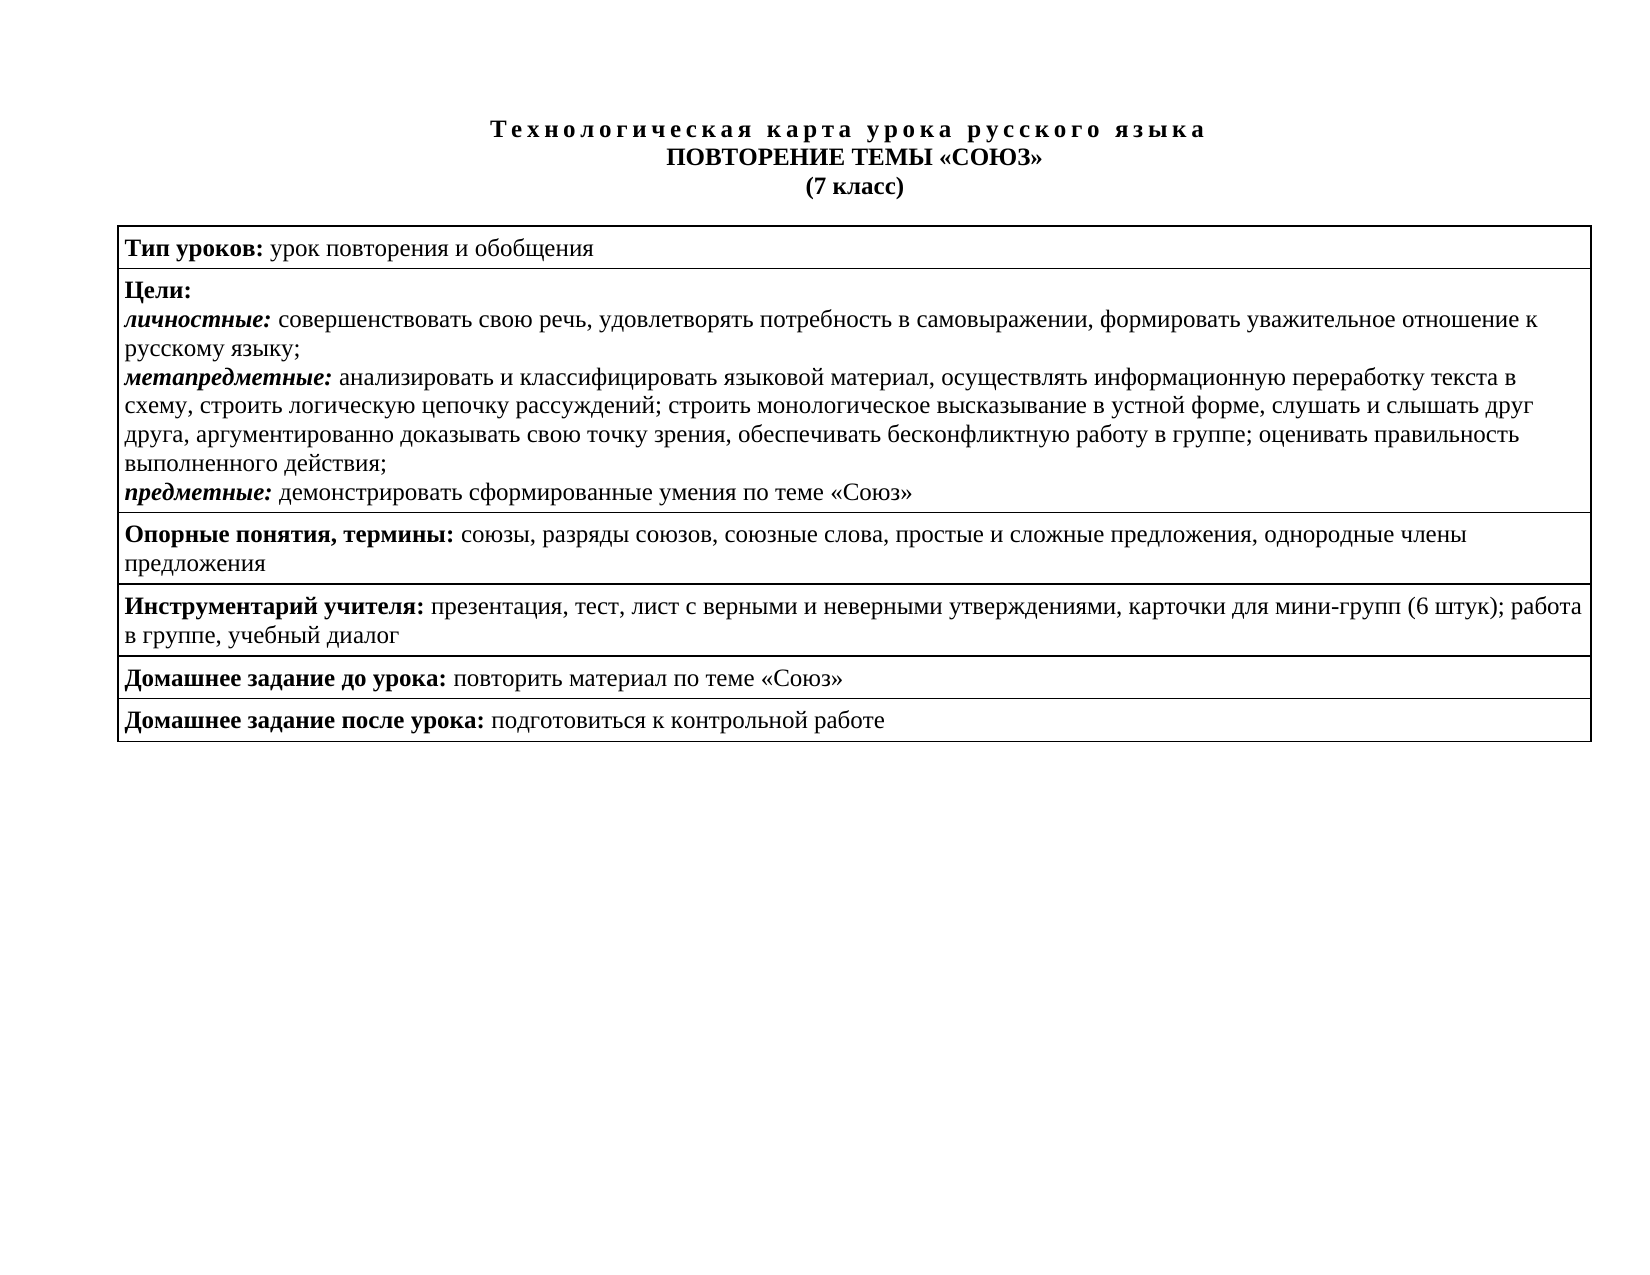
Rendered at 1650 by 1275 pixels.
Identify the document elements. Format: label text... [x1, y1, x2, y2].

table_cell Домашнее задание после урока: подготовиться к контрольной работе [119, 699, 1590, 741]
table_cell Цели: личностные: совершенствовать свою речь, удовлетворять потребность в самовыражении, формировать уважительное отношение к русскому языку; метапредметные: анализировать и классифицировать языковой материал, осуществлять информационную переработку текста в схему, строить логическую цепочку рассуждений; строить монологическое высказывание в устной форме, слушать и слышать друг друга, аргументированно доказывать свою точку зрения, обеспечивать бесконфликтную работу в группе; оценивать правильность выполненного действия; предметные: демонстрировать сформированные умения по теме «Союз» [119, 269, 1590, 512]
table_header Тип уроков: урок повторения и обобщения [119, 227, 1590, 268]
table_cell Домашнее задание до урока: повторить материал по теме «Союз» [119, 657, 1590, 698]
table_cell Инструментарий учителя: презентация, тест, лист с верными и неверными утверждениями, карточки для мини-групп (6 штук); работа в группе, учебный диалог [119, 585, 1590, 655]
text Технологическая карта урока русского языка ПОВТОРЕНИЕ ТЕМЫ «СОЮЗ» (7 класс) [118, 114, 1591, 200]
table_cell Опорные понятия, термины: союзы, разряды союзов, союзные слова, простые и сложные предложения, однородные члены предложения [119, 513, 1590, 583]
